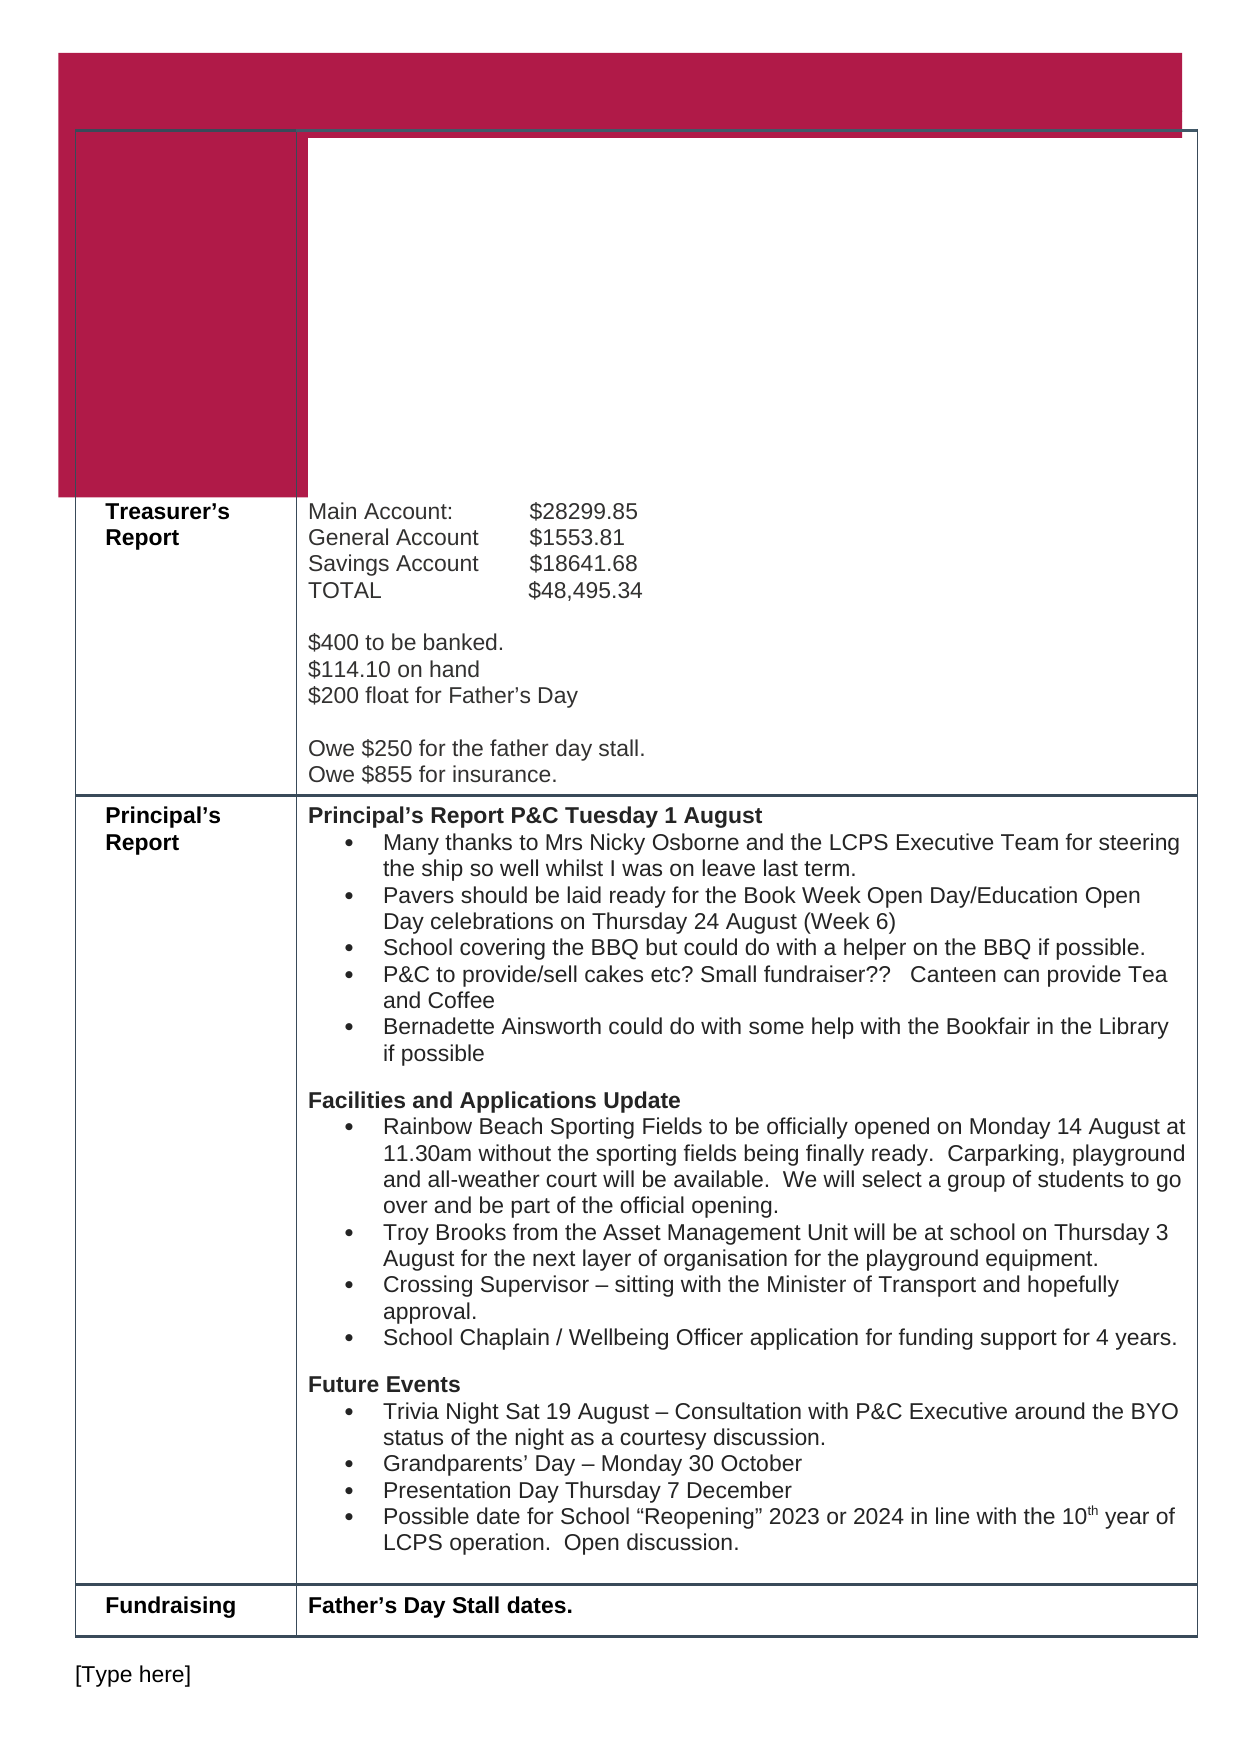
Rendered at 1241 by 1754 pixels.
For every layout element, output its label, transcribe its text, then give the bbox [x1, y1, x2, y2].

table_cell Main Account: $28299.85 General Account $1553.81 Savings Account $18641.68 TOTAL $48,495.34 $400 to be banked. $114.10 on hand $200 float for Father’s Day Owe $250 for the father day stall. Owe $855 for insurance. [297, 132, 1197, 793]
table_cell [297, 1586, 1197, 1635]
table_cell Principal’s Report [76, 797, 296, 1582]
table_cell Fundraising [76, 1586, 296, 1635]
table_cell Principal’s Report P&C Tuesday 1 August Many thanks to Mrs Nicky Osborne and the LCPS Executive Team for steering the ship so well whilst I was on leave last term. Pavers should be laid ready for the Book Week Open Day/Education Open Day celebrations on Thursday 24 August (Week 6) School covering the BBQ but could do with a helper on the BBQ if possible. P&C to provide/sell cakes etc? Small fundraiser?? Canteen can provide Tea and Coffee Bernadette Ainsworth could do with some help with the Bookfair in the Library if possible Facilities and Applications Update Rainbow Beach Sporting Fields to be officially opened on Monday 14 August at 11.30am without the sporting fields being finally ready. Carparking, playground and all-weather court will be available. We will select a group of students to go over and be part of the official opening. Troy Brooks from the Asset Management Unit will be at school on Thursday 3 August for the next layer of organisation for the playground equipment. Crossing Supervisor – sitting with the Minister of Transport and hopefully approval. School Chaplain / Wellbeing Officer application for funding support for 4 years. Future Events Trivia Night Sat 19 August – Consultation with P&C Executive around the BYO status of the night as a courtesy discussion. Grandparents’ Day – Monday 30 October Presentation Day Thursday 7 December Possible date for School “Reopening” 2023 or 2024 in line with the 10th year of LCPS operation. Open discussion. [297, 797, 1197, 1582]
table_cell Treasurer’s Report [76, 132, 296, 793]
